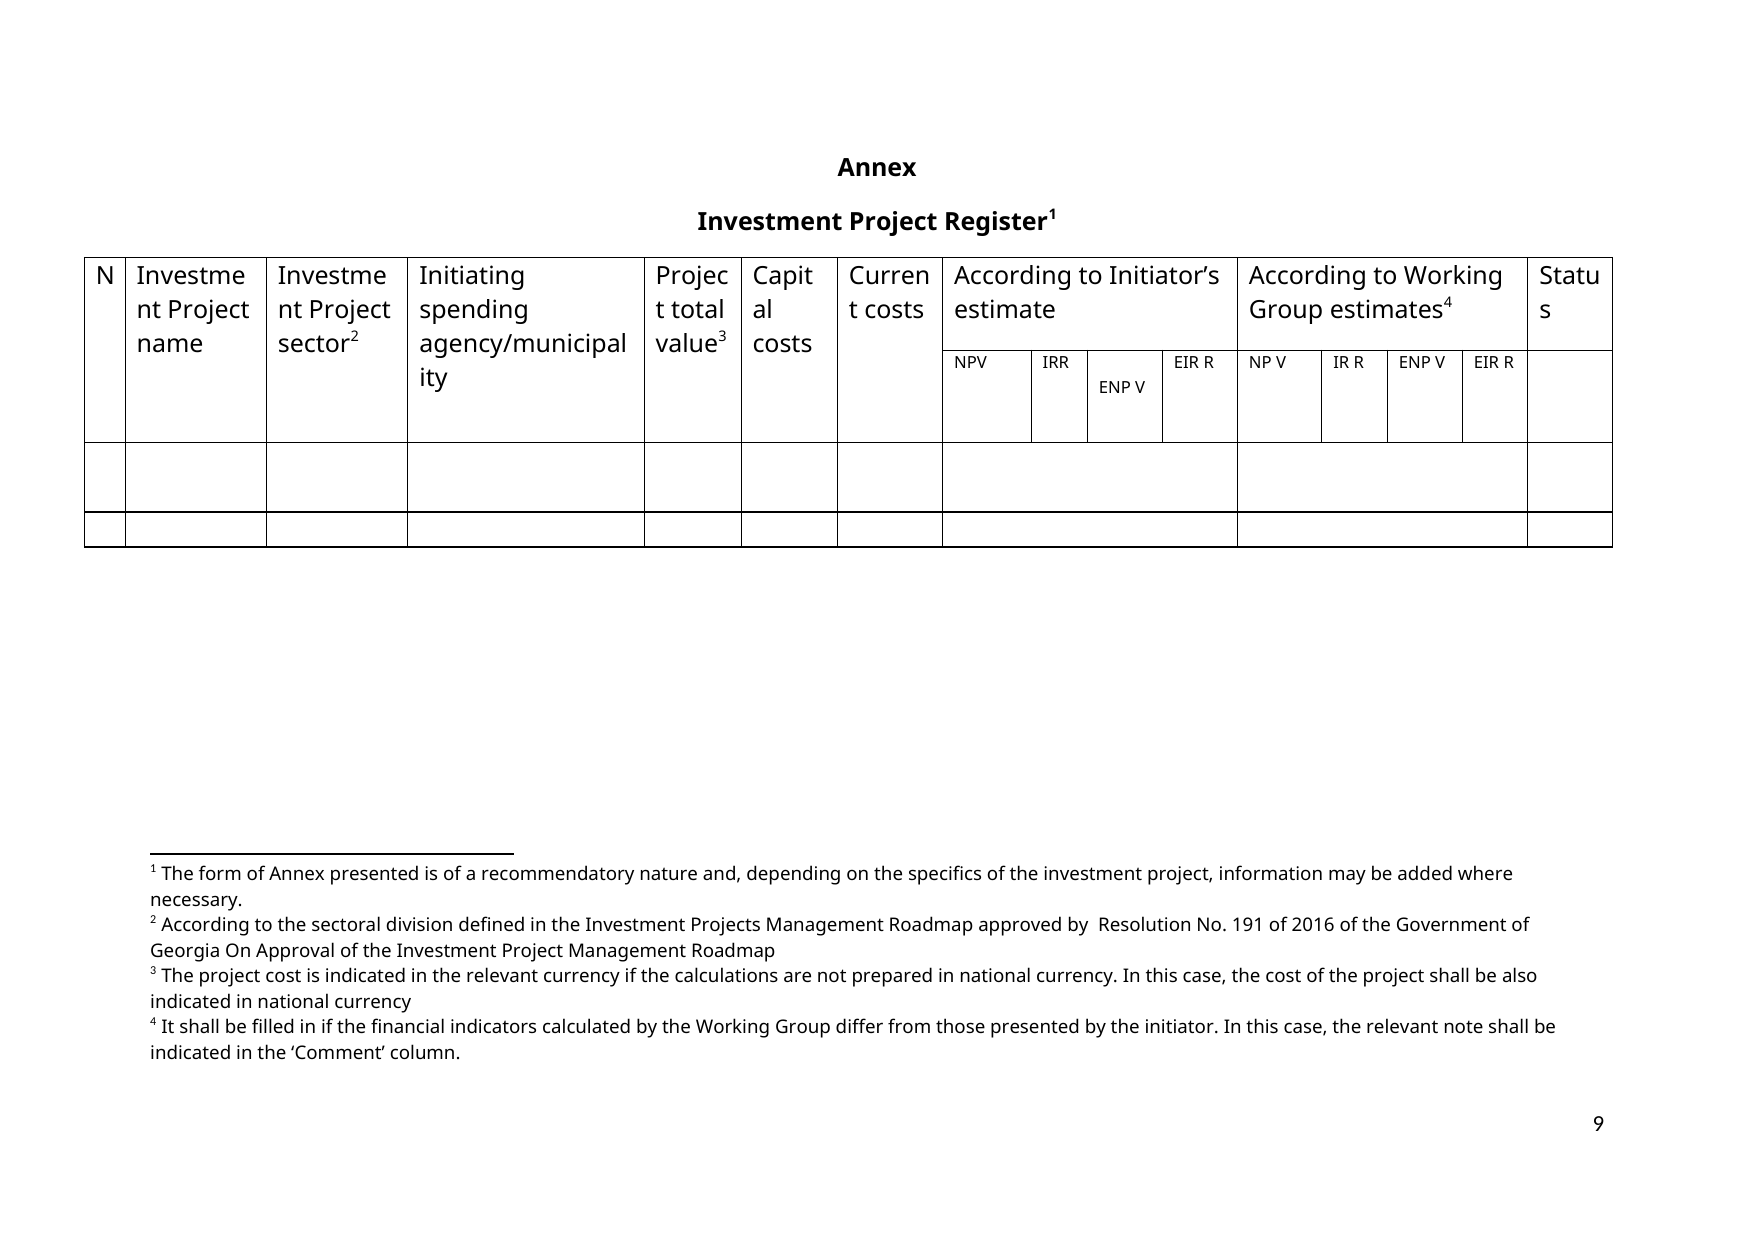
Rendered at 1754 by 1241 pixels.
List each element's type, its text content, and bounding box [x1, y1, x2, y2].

table_cell [742, 513, 837, 546]
table_cell [1238, 513, 1527, 546]
table_header Initiating spending agency/municipality [408, 258, 644, 442]
table_header Status [1528, 258, 1612, 349]
table_cell [1238, 443, 1527, 511]
table_cell [838, 513, 942, 546]
table_cell [645, 513, 741, 546]
table_cell EIR R [1163, 351, 1237, 442]
table_cell [408, 513, 644, 546]
table_cell [943, 443, 1237, 511]
table_header N [85, 258, 125, 442]
table_cell [943, 513, 1237, 546]
table_cell [85, 443, 125, 511]
table_cell IRR [1032, 351, 1087, 442]
table_cell IR R [1322, 351, 1387, 442]
table_cell ENP V [1088, 351, 1162, 442]
table_cell [1528, 351, 1612, 442]
table_cell [267, 513, 407, 546]
table_cell [85, 513, 125, 546]
table_cell [267, 443, 407, 511]
table_header Investment Project sector [267, 258, 407, 442]
table_cell [408, 443, 644, 511]
table_cell [126, 513, 266, 546]
table_cell [126, 443, 266, 511]
table_header Current costs [838, 258, 942, 442]
table_cell EIR R [1463, 351, 1527, 442]
table_header Project total value [645, 258, 741, 442]
table_header According to Initiator’s estimate [943, 258, 1237, 349]
text Annex [150, 150, 1604, 184]
table_cell NP V [1238, 351, 1321, 442]
table_header Investment Project name [126, 258, 266, 442]
table_header According to Working Group estimates [1238, 258, 1527, 349]
table_header Capital costs [742, 258, 837, 442]
table_cell [1528, 513, 1612, 546]
table_cell ENP V [1388, 351, 1462, 442]
table_cell [645, 443, 741, 511]
table_cell [838, 443, 942, 511]
table_cell [742, 443, 837, 511]
table_cell NPV [943, 351, 1031, 442]
text Investment Project Register [150, 203, 1604, 237]
table_cell [1528, 443, 1612, 511]
